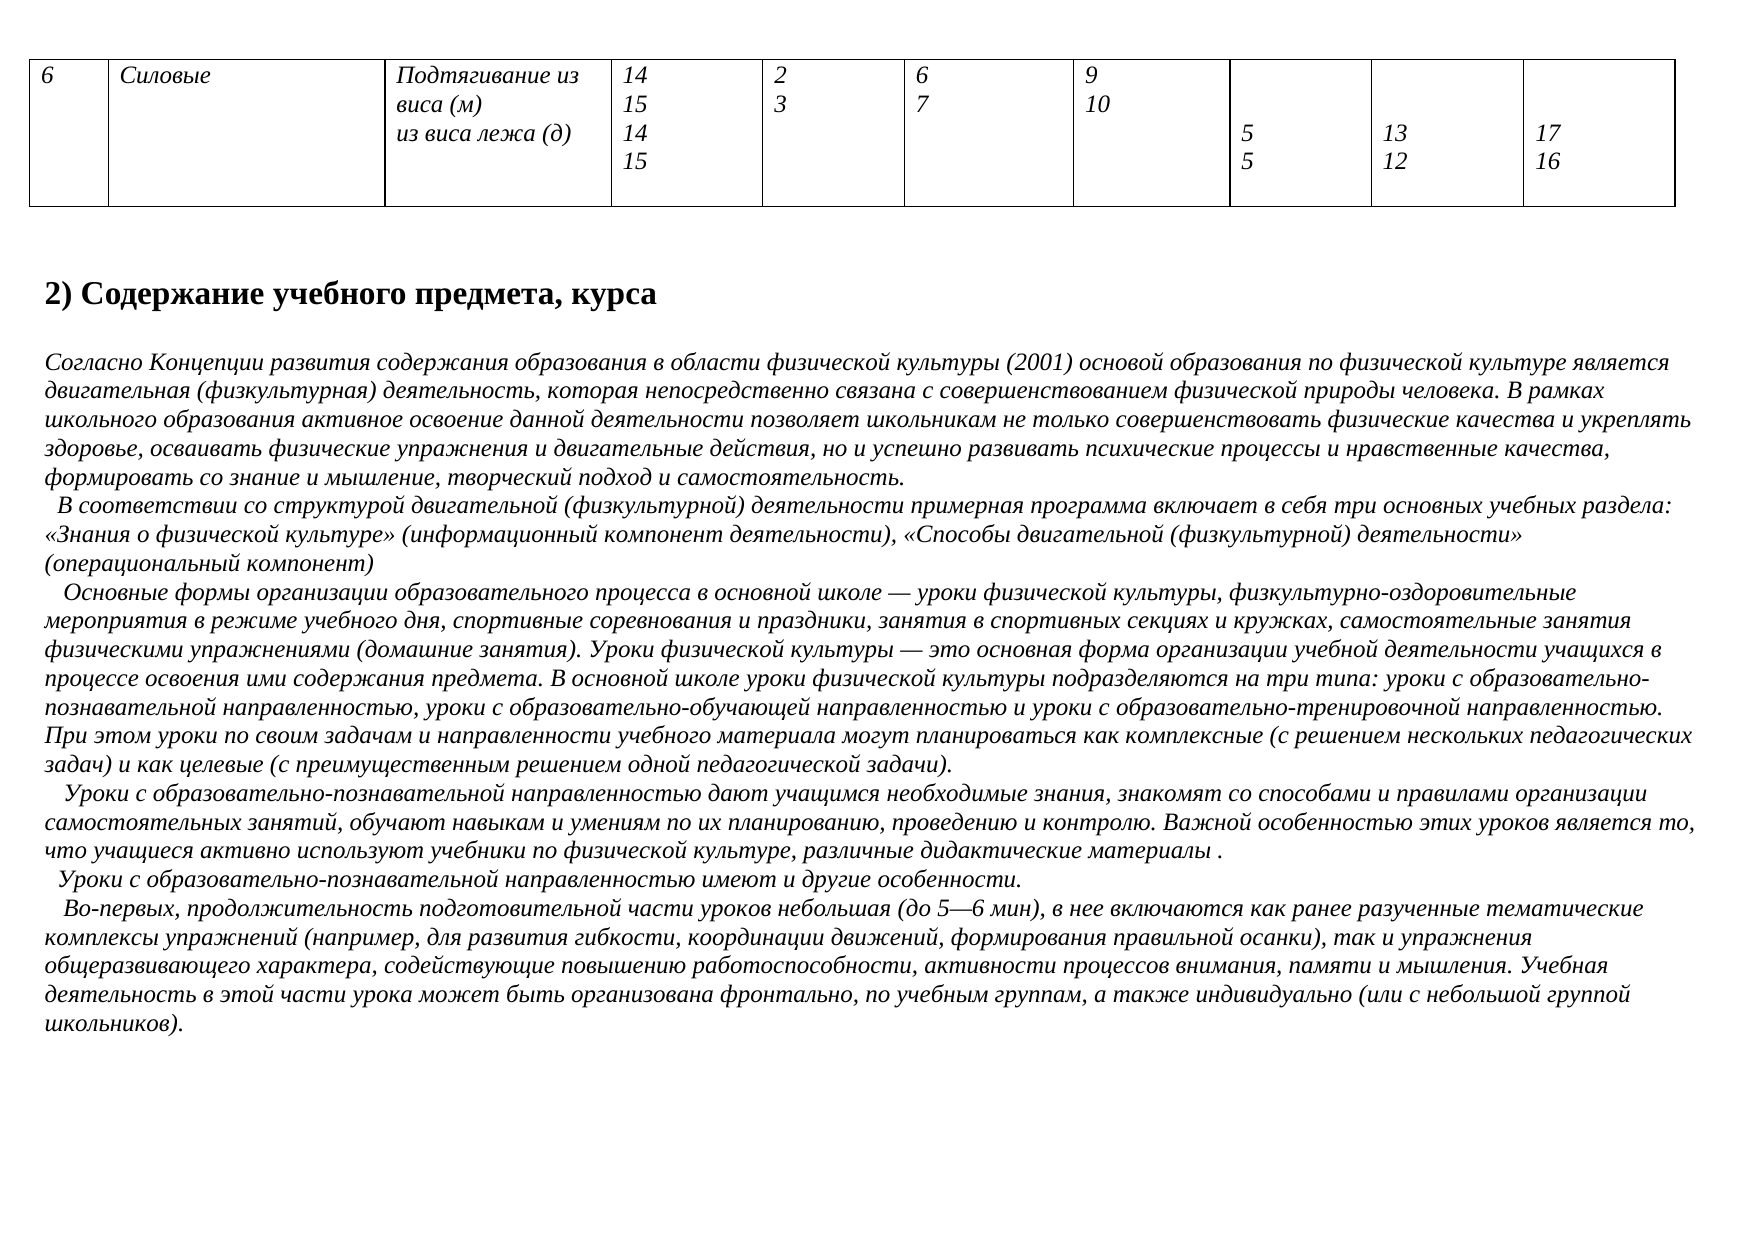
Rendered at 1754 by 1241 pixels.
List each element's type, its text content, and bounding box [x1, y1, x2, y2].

text Согласно Концепции развития содержания образования в области физической культуры (2001) основой образования по физической культуре является двигательная (физкультурная) деятельность, которая непосредственно связана с совершенствованием физической природы человека. В рамках школьного образования активное освоение данной деятельности позволяет школьникам не только совершенствовать физические качества и укреплять здоровье, осваивать физические упражнения и двигательные действия, но и успешно развивать психические процессы и нравственные качества, формировать со знание и мышление, творческий подход и самостоятельность. [44, 347, 1710, 490]
text Уроки с образовательно-познавательной направленностью имеют и другие особенности. [44, 864, 1710, 893]
table_cell 2 3 [763, 60, 904, 206]
text 2) Содержание учебного предмета, курса [44, 273, 1710, 312]
table_cell 5 5 [1231, 60, 1371, 206]
table_cell 6 7 [905, 60, 1073, 206]
table_cell 9 10 [1074, 60, 1229, 206]
table_cell 13 12 [1372, 60, 1523, 206]
table_cell Подтягивание из виса (м) из виса лежа (д) [386, 60, 611, 206]
table_cell 17 16 [1524, 60, 1674, 206]
table_cell 14 15 14 15 [612, 60, 762, 206]
text Уроки с образовательно-познавательной направленностью дают учащимся необходимые знания, знакомят со способами и правилами организации самостоятельных занятий, обучают навыкам и умениям по их планированию, проведению и контролю. Важной особенностью этих уроков является то, что учащиеся активно используют учебники по физической культуре, различные дидактические материалы . [44, 778, 1710, 864]
text Основные формы организации образовательного процесса в основной школе — уроки физической культуры, физкультурно-оздоровительные мероприятия в режиме учебного дня, спортивные соревнования и праздники, занятия в спортивных секциях и кружках, самостоятельные занятия физическими упражнениями (домашние занятия). Уроки физической культуры — это основная форма организации учебной деятельности учащихся в процессе освоения ими содержания предмета. В основной школе уроки физической культуры подразделяются на три типа: уроки с образовательно-познавательной направленностью, уроки с образовательно-обучающей направленностью и уроки с образовательно-тренировочной направленностью. При этом уроки по своим задачам и направленности учебного материала могут планироваться как комплексные (с решением нескольких педагогических задач) и как целевые (с преимущественным решением одной педагогической задачи). [44, 577, 1710, 778]
table_cell 6 [30, 60, 108, 206]
text Во-первых, продолжительность подготовительной части уроков небольшая (до 5—6 мин), в нее включаются как ранее разученные тематические комплексы упражнений (например, для развития гибкости, координации движений, формирования правильной осанки), так и упражнения общеразвивающего характера, содействующие повышению работоспособности, активности процессов внимания, памяти и мышления. Учебная деятельность в этой части урока может быть организована фронтально, по учебным группам, а также индивидуально (или с небольшой группой школьников). [44, 893, 1710, 1037]
table_cell Силовые [109, 60, 384, 206]
text В соответствии со структурой двигательной (физкультурной) деятельности примерная программа включает в себя три основных учебных раздела: «Знания о физической культуре» (информационный компонент деятельности), «Способы двигательной (физкультурной) деятельности» (операциональный компонент) [44, 490, 1710, 577]
